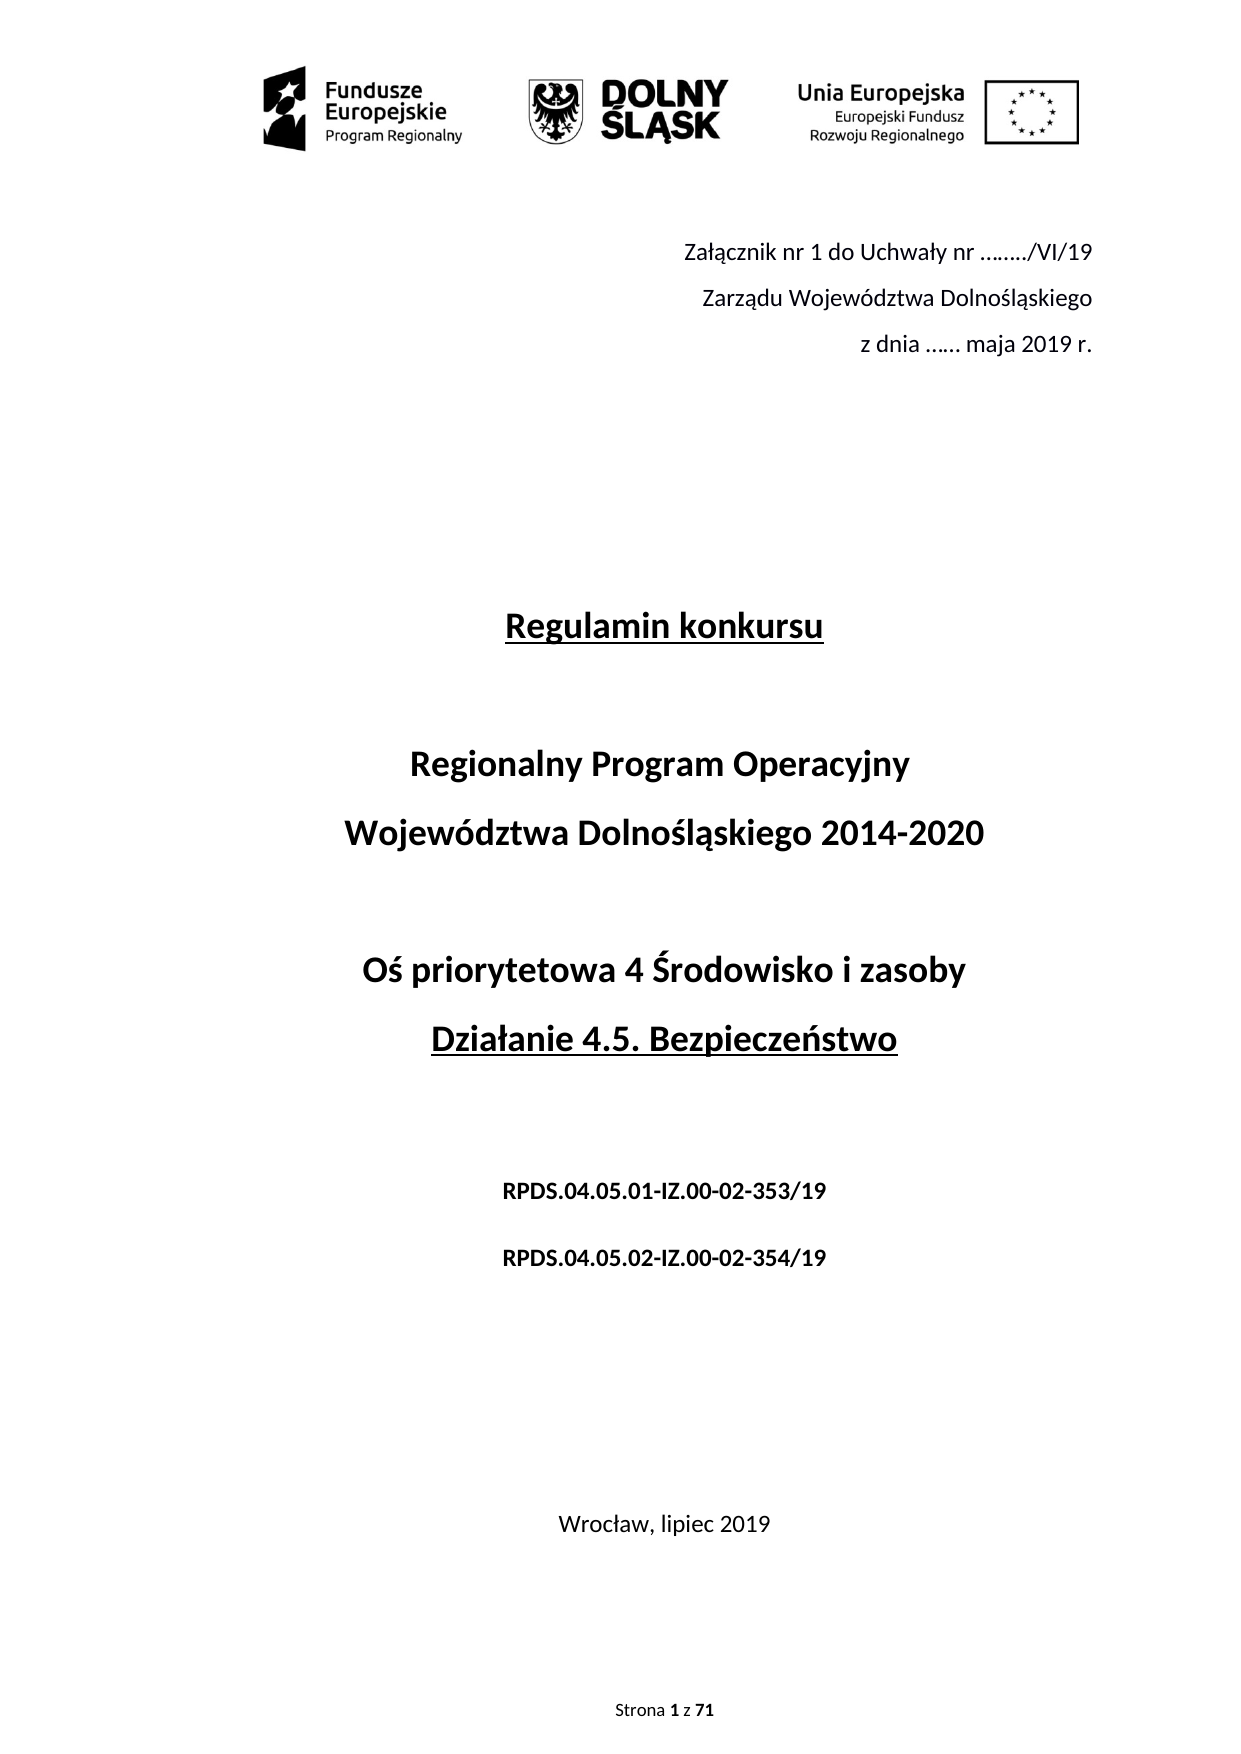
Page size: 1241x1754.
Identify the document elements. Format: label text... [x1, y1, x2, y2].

text RPDS.04.05.02-IZ.00-02-354/19 [236, 1242, 1093, 1272]
text Regionalny Program Operacyjny Województwa Dolnośląskiego 2014-2020 [236, 740, 1093, 854]
text Działanie 4.5. Bezpieczeństwo [236, 1015, 1093, 1061]
picture [263, 59, 1079, 162]
text Załącznik nr 1 do Uchwały nr ……../VI/19 [236, 237, 1093, 267]
text Wrocław, lipiec 2019 [236, 1508, 1093, 1538]
text RPDS.04.05.01-IZ.00-02-353/19 [236, 1175, 1093, 1206]
text Regulamin konkursu [236, 602, 1093, 648]
text z dnia …… maja 2019 r. [236, 328, 1093, 358]
text Oś priorytetowa 4 Środowisko i zasoby [236, 946, 1093, 992]
text Zarządu Województwa Dolnośląskiego [236, 282, 1093, 313]
